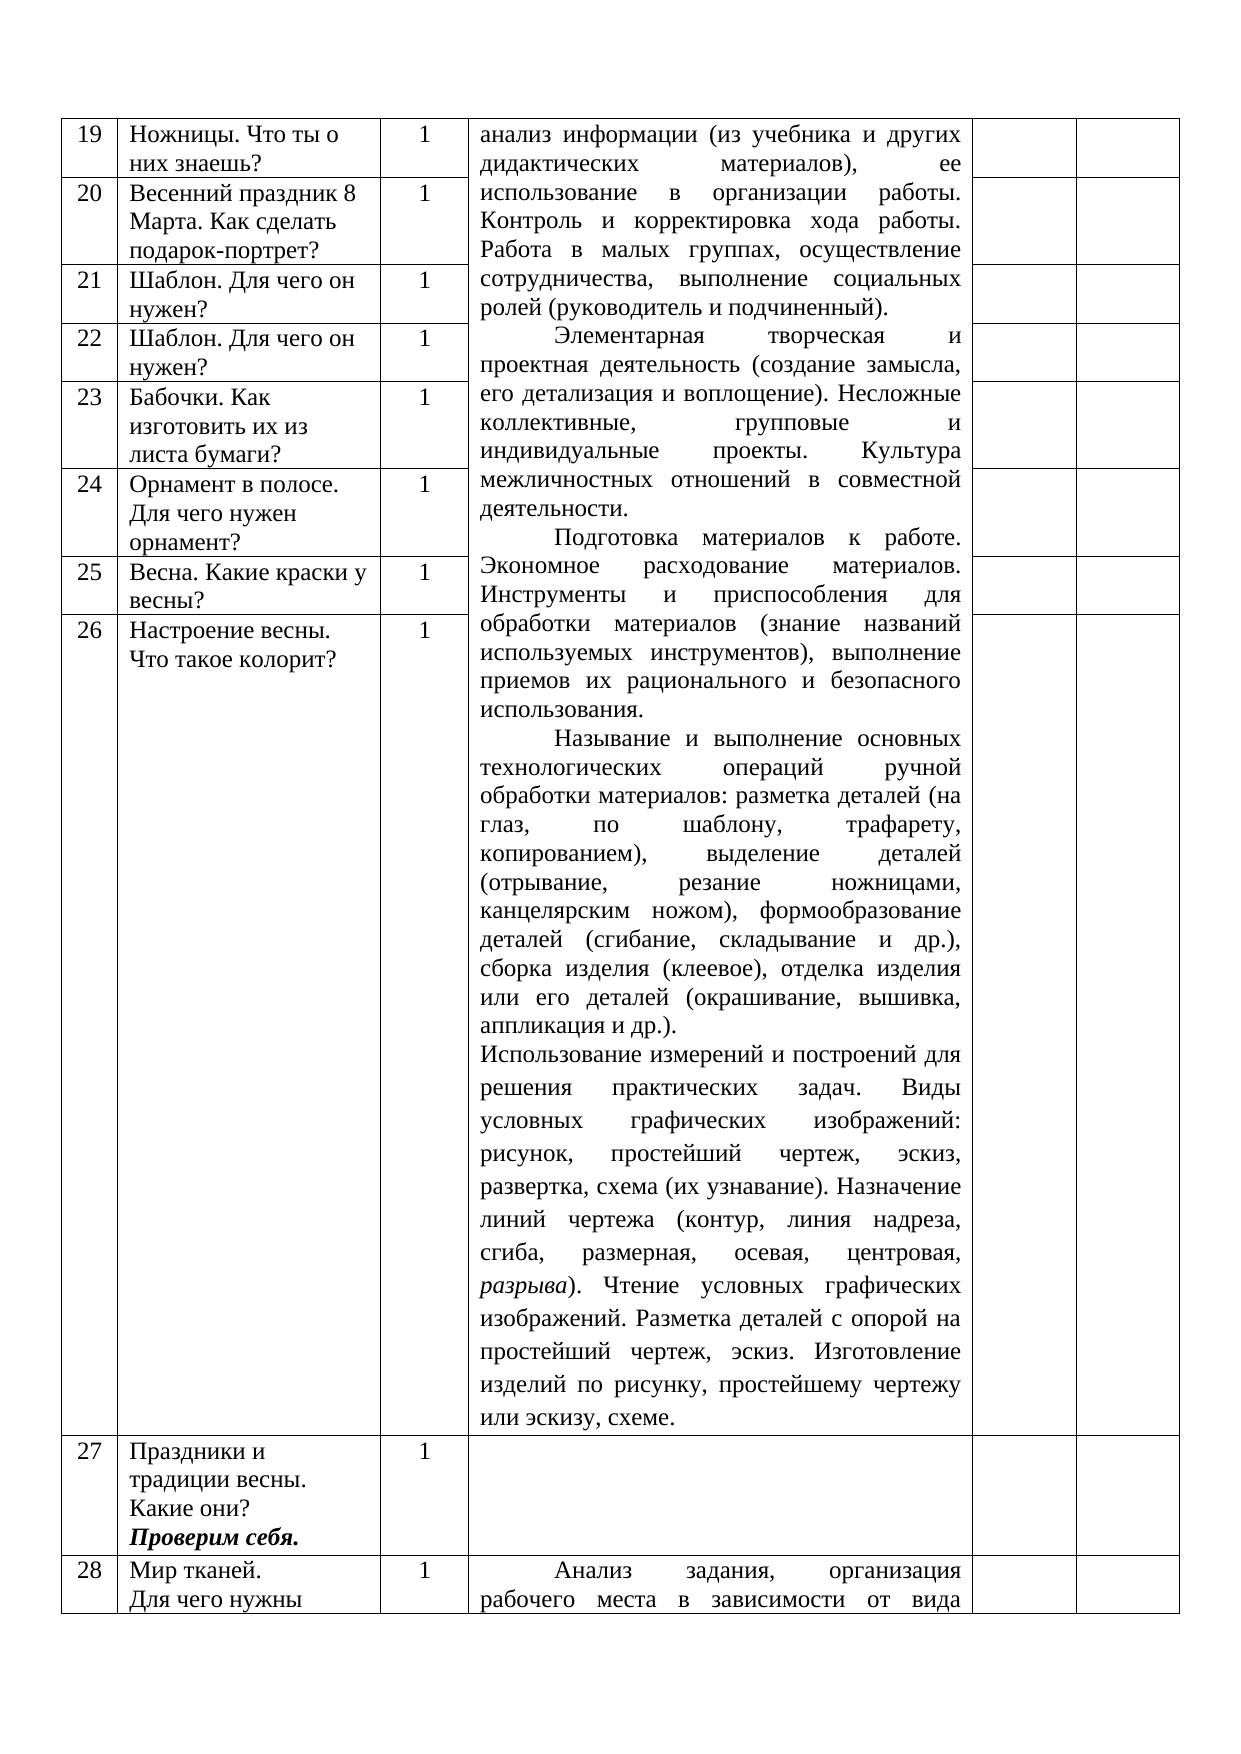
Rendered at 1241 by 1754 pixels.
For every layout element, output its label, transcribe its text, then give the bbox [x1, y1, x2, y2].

table_cell [1077, 178, 1179, 264]
table_cell 1 [381, 1436, 468, 1554]
table_cell 27 [62, 1436, 117, 1554]
table_cell Настроение весны. Что такое колорит? [118, 615, 380, 1435]
table_cell [1077, 119, 1179, 177]
table_cell [973, 382, 1076, 468]
table_cell Весна. Какие краски у весны? [118, 557, 380, 614]
table_cell 1 [381, 265, 468, 322]
table_cell 1 [381, 615, 468, 1435]
table_cell Праздники и традиции весны. Какие они? Проверим себя. [118, 1436, 380, 1554]
table_cell 28 [62, 1556, 117, 1613]
table_cell [1077, 1556, 1179, 1613]
table_cell 20 [62, 178, 117, 264]
table_cell [973, 469, 1076, 556]
table_cell [1077, 469, 1179, 556]
table_cell [973, 615, 1076, 1435]
table_cell [1077, 557, 1179, 614]
table_cell [973, 1556, 1076, 1613]
table_cell 22 [62, 324, 117, 381]
table_cell [1077, 265, 1179, 322]
table_cell 1 [381, 382, 468, 468]
table_cell 26 [62, 615, 117, 1435]
table_cell Орнамент в полосе. Для чего нужен орнамент? [118, 469, 380, 556]
table_cell Шаблон. Для чего он нужен? [118, 265, 380, 322]
table_cell 24 [62, 469, 117, 556]
table_cell [973, 265, 1076, 322]
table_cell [469, 1556, 972, 1613]
table_cell 25 [62, 557, 117, 614]
table_cell [973, 557, 1076, 614]
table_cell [118, 1556, 380, 1613]
table_cell 1 [381, 557, 468, 614]
table_cell [1077, 615, 1179, 1435]
table_cell 1 [381, 324, 468, 381]
table_cell [973, 119, 1076, 177]
table_cell [1077, 382, 1179, 468]
table_cell 1 [381, 178, 468, 264]
table_cell 23 [62, 382, 117, 468]
table_cell [1077, 1436, 1179, 1554]
table_cell 1 [381, 119, 468, 177]
table_cell 21 [62, 265, 117, 322]
table_cell [973, 324, 1076, 381]
table_cell Весенний праздник 8 Марта. Как сделать подарок-портрет? [118, 178, 380, 264]
table_cell [469, 1436, 972, 1554]
table_cell 19 [62, 119, 117, 177]
table_cell Ножницы. Что ты о них знаешь? [118, 119, 380, 177]
table_cell 1 [381, 469, 468, 556]
table_cell Шаблон. Для чего он нужен? [118, 324, 380, 381]
table_cell Бабочки. Как изготовить их из листа бумаги? [118, 382, 380, 468]
table_cell [1077, 324, 1179, 381]
table_cell 1 [381, 1556, 468, 1613]
table_cell [973, 1436, 1076, 1554]
table_cell [973, 178, 1076, 264]
